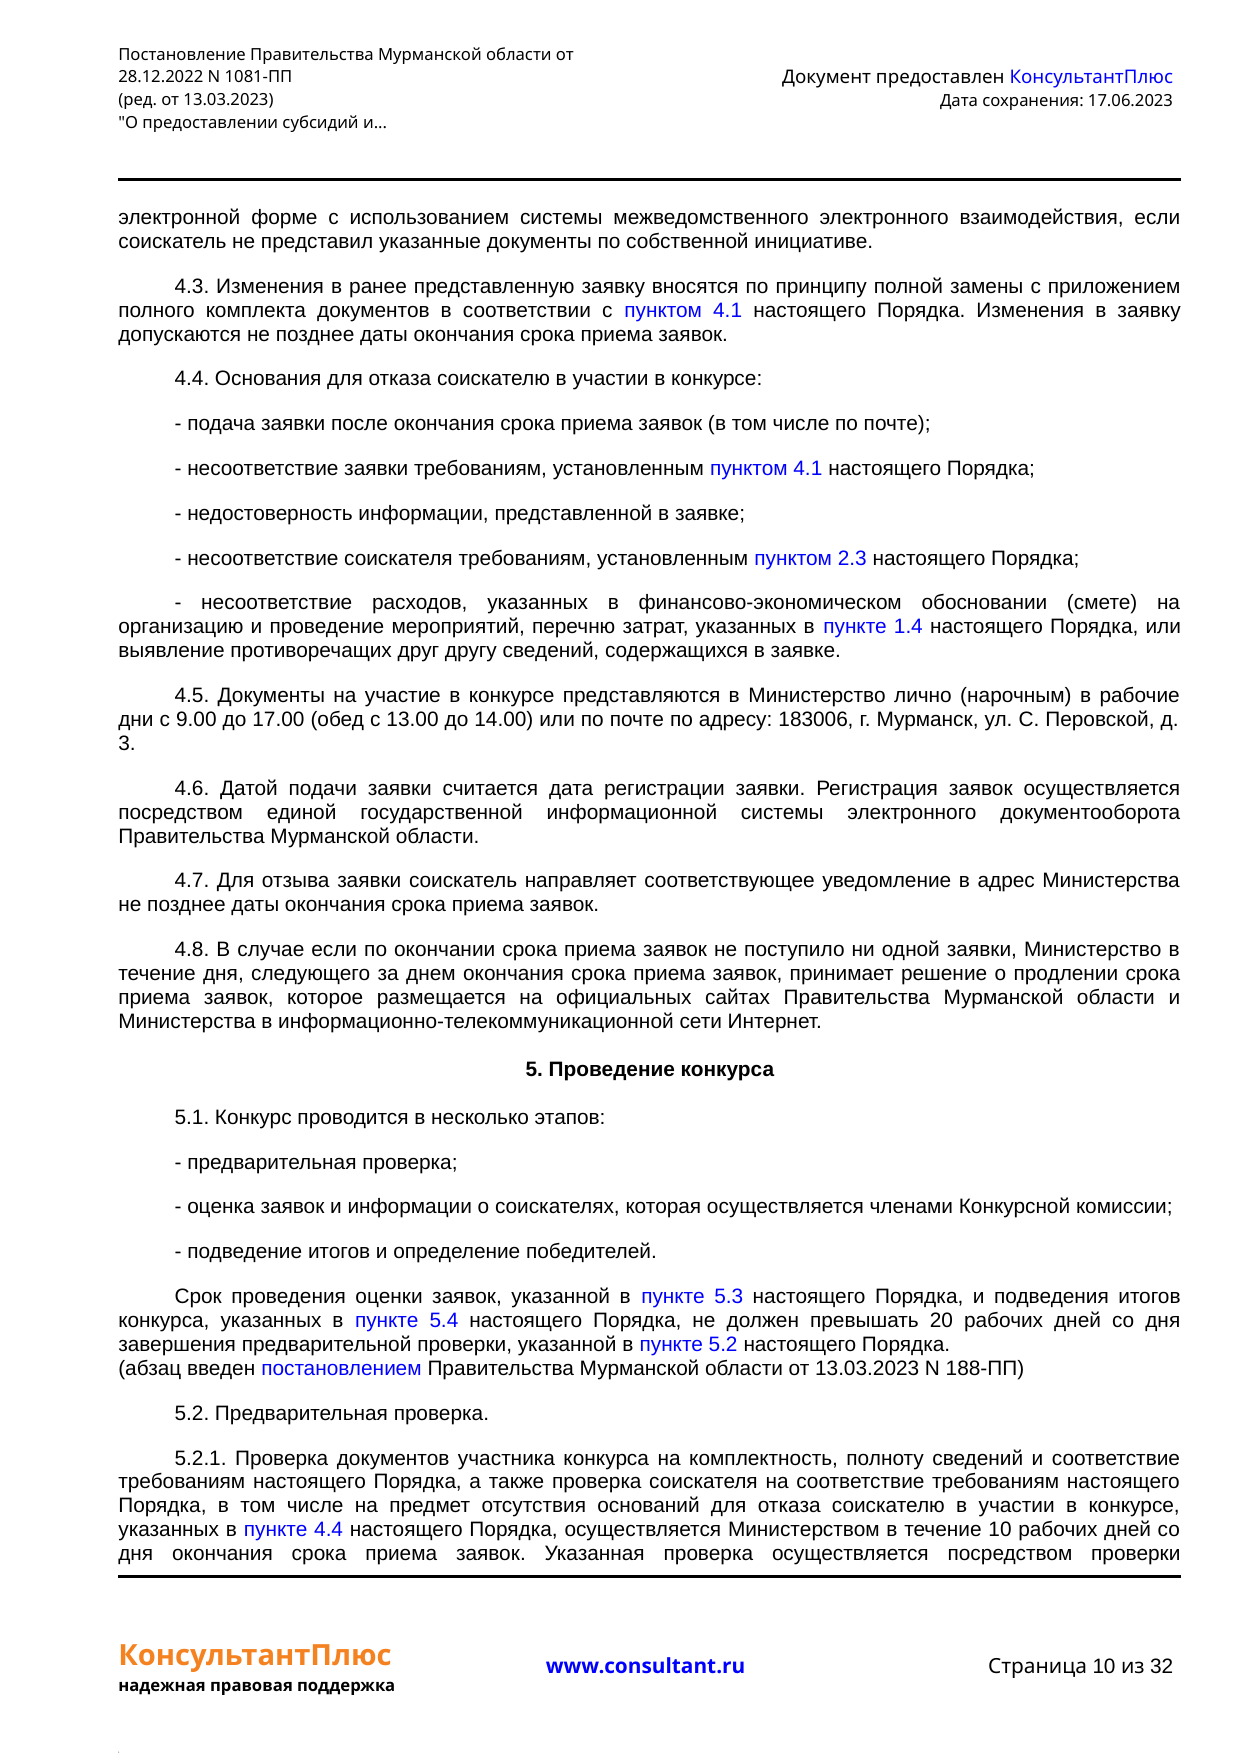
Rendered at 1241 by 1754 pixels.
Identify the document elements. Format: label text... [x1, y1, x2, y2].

text - недостоверность информации, представленной в заявке; [118, 501, 1181, 524]
text 4.5. Документы на участие в конкурсе представляются в Министерство лично (нарочным) в рабочие дни с 9.00 до 17.00 (обед с 13.00 до 14.00) или по почте по адресу: 183006, г. Мурманск, ул. С. Перовской, д. 3. [118, 683, 1181, 755]
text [118, 1445, 1181, 1565]
title 5. Проведение конкурса [118, 1057, 1181, 1081]
text 5.1. Конкурс проводится в несколько этапов: [118, 1105, 1181, 1129]
text 5.2. Предварительная проверка. [118, 1401, 1181, 1424]
text Срок проведения оценки заявок, указанной в пункте 5.3 настоящего Порядка, и подведения итогов конкурса, указанных в пункте 5.4 настоящего Порядка, не должен превышать 20 рабочих дней со дня завершения предварительной проверки, указанной в пункте 5.2 настоящего Порядка. [118, 1284, 1181, 1356]
text 4.8. В случае если по окончании срока приема заявок не поступило ни одной заявки, Министерство в течение дня, следующего за днем окончания срока приема заявок, принимает решение о продлении срока приема заявок, которое размещается на официальных сайтах Правительства Мурманской области и Министерства в информационно-телекоммуникационной сети Интернет. [118, 937, 1181, 1033]
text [118, 205, 1181, 253]
text - подведение итогов и определение победителей. [118, 1239, 1181, 1263]
text - несоответствие заявки требованиям, установленным пунктом 4.1 настоящего Порядка; [118, 456, 1181, 480]
text 4.3. Изменения в ранее представленную заявку вносятся по принципу полной замены с приложением полного комплекта документов в соответствии с пунктом 4.1 настоящего Порядка. Изменения в заявку допускаются не позднее даты окончания срока приема заявок. [118, 273, 1181, 345]
text 4.4. Основания для отказа соискателю в участии в конкурсе: [118, 366, 1181, 390]
text - оценка заявок и информации о соискателях, которая осуществляется членами Конкурсной комиссии; [118, 1194, 1181, 1218]
text - предварительная проверка; [118, 1149, 1181, 1173]
text 4.7. Для отзыва заявки соискатель направляет соответствующее уведомление в адрес Министерства не позднее даты окончания срока приема заявок. [118, 868, 1181, 916]
text 4.6. Датой подачи заявки считается дата регистрации заявки. Регистрация заявок осуществляется посредством единой государственной информационной системы электронного документооборота Правительства Мурманской области. [118, 776, 1181, 847]
text (абзац введен постановлением Правительства Мурманской области от 13.03.2023 N 188-ПП) [118, 1356, 1181, 1380]
text - несоответствие расходов, указанных в финансово-экономическом обосновании (смете) на организацию и проведение мероприятий, перечню затрат, указанных в пункте 1.4 настоящего Порядка, или выявление противоречащих друг другу сведений, содержащихся в заявке. [118, 590, 1181, 662]
text - подача заявки после окончания срока приема заявок (в том числе по почте); [118, 411, 1181, 435]
text - несоответствие соискателя требованиям, установленным пунктом 2.3 настоящего Порядка; [118, 545, 1181, 569]
